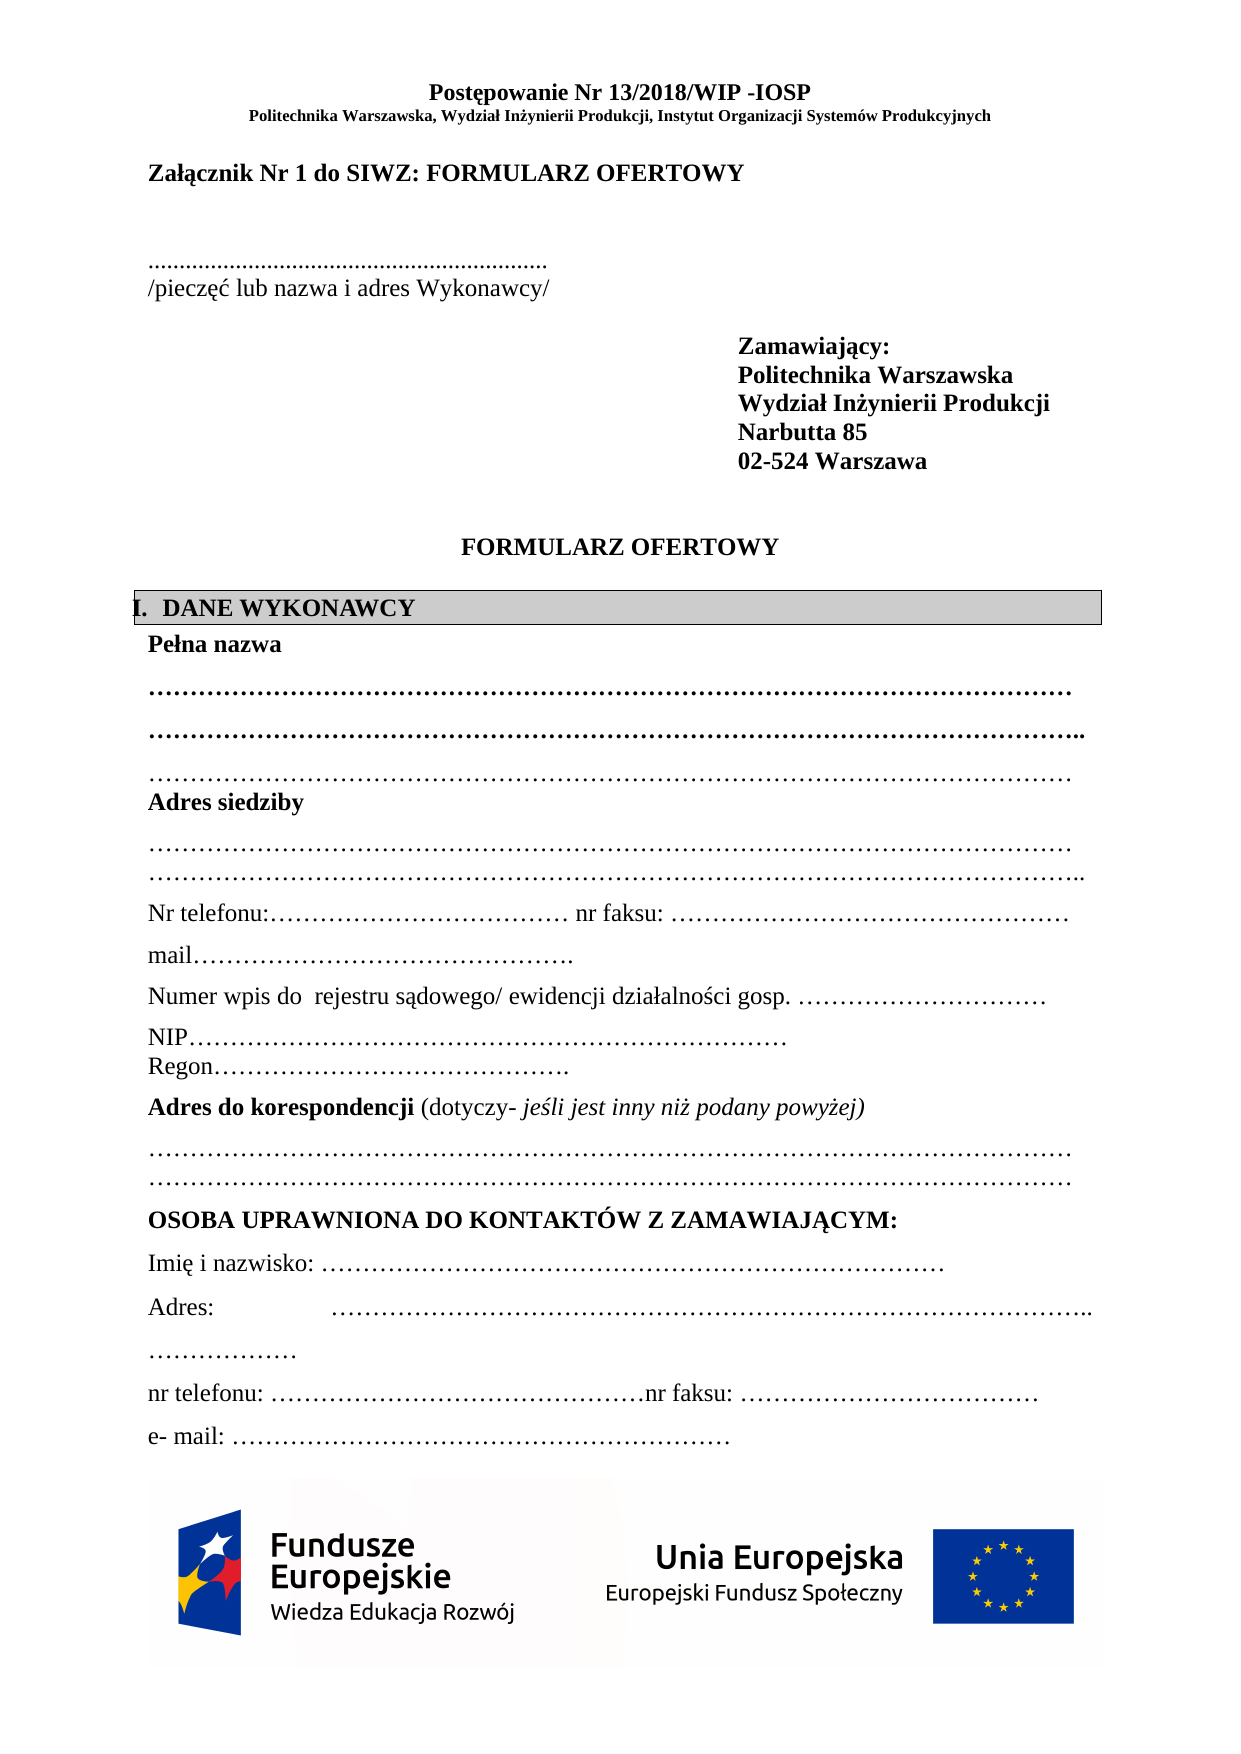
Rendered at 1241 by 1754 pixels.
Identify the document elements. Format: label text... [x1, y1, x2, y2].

text NIP……………………………………………………………… Regon……………………………………. [148, 1022, 1093, 1080]
text ………………………………………………………………………………………………… [148, 758, 1093, 787]
text Numer wpis do rejestru sądowego/ ewidencji działalności gosp. ………………………… [148, 981, 1093, 1010]
text e- mail: …………………………………………………… [148, 1421, 1093, 1450]
text Wydział Inżynierii Produkcji [664, 388, 1093, 417]
text Politechnika Warszawska [664, 360, 1093, 388]
text Zamawiający: [664, 331, 1093, 360]
text Adres siedziby [148, 787, 1093, 816]
text Adres do korespondencji (dotyczy- jeśli jest inny niż podany powyżej) [148, 1092, 1093, 1121]
text OSOBA UPRAWNIONA DO KONTAKTÓW Z ZAMAWIAJĄCYM: [148, 1205, 1093, 1234]
text FORMULARZ OFERTOWY [148, 532, 1093, 561]
text Imię i nazwisko: ………………………………………………………………… [148, 1248, 1093, 1277]
text mail………………………………………. [148, 940, 1093, 968]
list DANE WYKONAWCY [135, 591, 1101, 624]
text 02-524 Warszawa [664, 446, 1093, 475]
text ………………………………………………………………………………………………… [148, 1133, 1093, 1162]
text Nr telefonu:……………………………… nr faksu: ………………………………………… [148, 898, 1093, 927]
picture [147, 1478, 1105, 1667]
text ………………………………………………………………………………………………… [148, 1162, 1093, 1191]
text Załącznik Nr 1 do SIWZ: FORMULARZ OFERTOWY [148, 158, 1093, 187]
text ................................................................ [148, 245, 1093, 273]
text Adres: ………………………………………………………………………………..……………… [148, 1292, 1093, 1363]
text …………………………………………………………………………………………………………………………………………………………………………………………………….. [148, 672, 1093, 744]
text /pieczęć lub nazwa i adres Wykonawcy/ [148, 273, 1093, 302]
text Pełna nazwa [148, 629, 1093, 658]
text nr telefonu: ………………………………………nr faksu: ……………………………… [148, 1378, 1093, 1407]
text Narbutta 85 [664, 417, 1093, 446]
text …………………………………………………………………………………………………………………………………………………………………………………………………….. [148, 828, 1093, 886]
